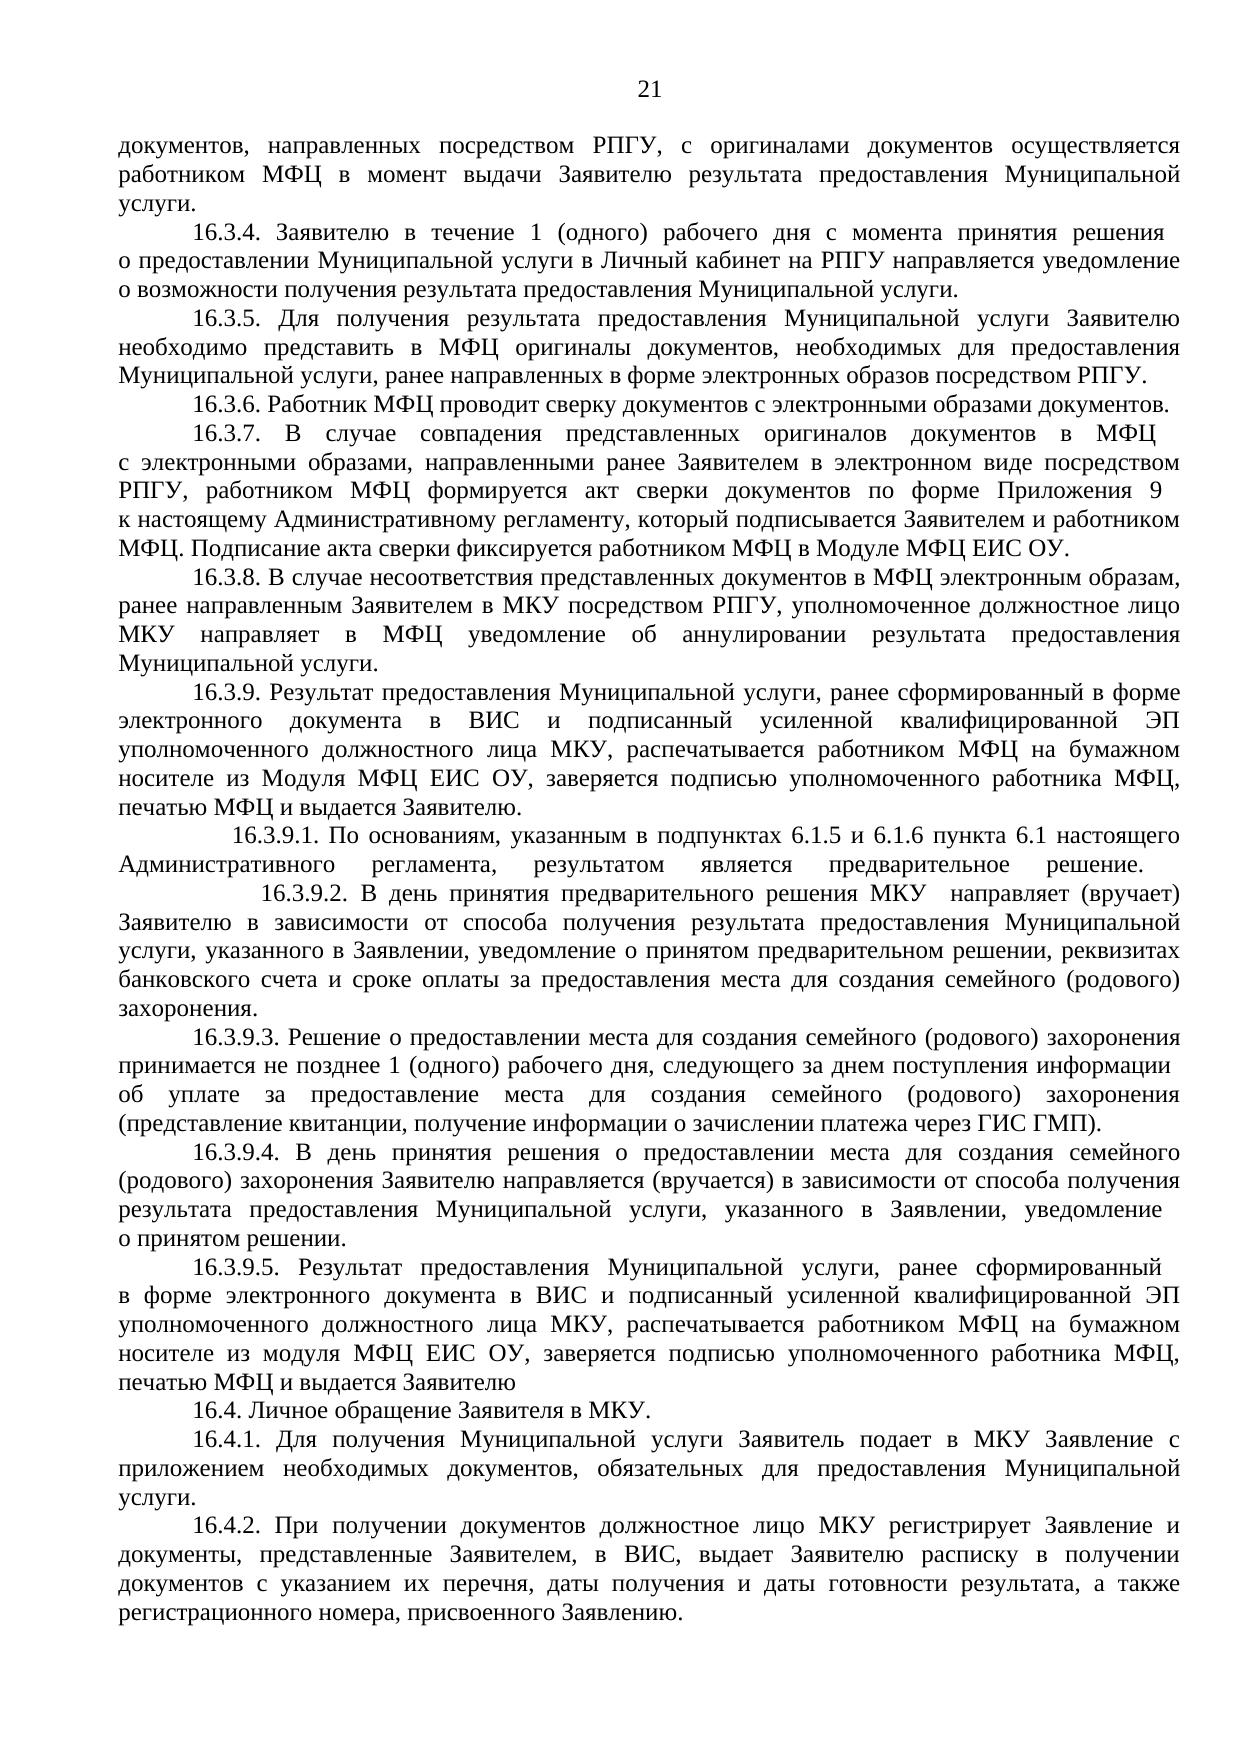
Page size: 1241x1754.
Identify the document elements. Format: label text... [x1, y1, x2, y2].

text 16.3.9.3. Решение о предоставлении места для создания семейного (родового) захоронения принимается не позднее 1 (одного) рабочего дня, следующего за днем поступления информации об уплате за предоставление места для создания семейного (родового) захоронения (представление квитанции, получение информации о зачислении платежа через ГИС ГМП). [118, 1022, 1181, 1137]
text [118, 131, 1181, 217]
text 16.3.6. Работник МФЦ проводит сверку документов с электронными образами документов. [118, 389, 1181, 418]
text 16.4. Личное обращение Заявителя в МКУ. [118, 1396, 1181, 1424]
text 16.4.1. Для получения Муниципальной услуги Заявитель подает в МКУ Заявление с приложением необходимых документов, обязательных для предоставления Муниципальной услуги. [118, 1424, 1181, 1511]
text 16.4.2. При получении документов должностное лицо МКУ регистрирует Заявление и документы, представленные Заявителем, в ВИС, выдает Заявителю расписку в получении документов с указанием их перечня, даты получения и даты готовности результата, а также регистрационного номера, присвоенного Заявлению. [118, 1511, 1181, 1626]
text 16.3.9.4. В день принятия решения о предоставлении места для создания семейного (родового) захоронения Заявителю направляется (вручается) в зависимости от способа получения результата предоставления Муниципальной услуги, указанного в Заявлении, уведомление о принятом решении. [118, 1137, 1181, 1252]
text 16.3.5. Для получения результата предоставления Муниципальной услуги Заявителю необходимо представить в МФЦ оригиналы документов, необходимых для предоставления Муниципальной услуги, ранее направленных в форме электронных образов посредством РПГУ. [118, 303, 1181, 389]
text 16.3.4. Заявителю в течение 1 (одного) рабочего дня с момента принятия решения о предоставлении Муниципальной услуги в Личный кабинет на РПГУ направляется уведомление о возможности получения результата предоставления Муниципальной услуги. [118, 217, 1181, 303]
text 16.3.7. В случае совпадения представленных оригиналов документов в МФЦ с электронными образами, направленными ранее Заявителем в электронном виде посредством РПГУ, работником МФЦ формируется акт сверки документов по форме Приложения 9 к настоящему Административному регламенту, который подписывается Заявителем и работником МФЦ. Подписание акта сверки фиксируется работником МФЦ в Модуле МФЦ ЕИС ОУ. [118, 418, 1181, 562]
text 16.3.9.5. Результат предоставления Муниципальной услуги, ранее сформированный в форме электронного документа в ВИС и подписанный усиленной квалифицированной ЭП уполномоченного должностного лица МКУ, распечатывается работником МФЦ на бумажном носителе из модуля МФЦ ЕИС ОУ, заверяется подписью уполномоченного работника МФЦ, печатью МФЦ и выдается Заявителю [118, 1252, 1181, 1396]
text 16.3.8. В случае несоответствия представленных документов в МФЦ электронным образам, ранее направленным Заявителем в МКУ посредством РПГУ, уполномоченное должностное лицо МКУ направляет в МФЦ уведомление об аннулировании результата предоставления Муниципальной услуги. [118, 562, 1181, 677]
text 16.3.9. Результат предоставления Муниципальной услуги, ранее сформированный в форме электронного документа в ВИС и подписанный усиленной квалифицированной ЭП уполномоченного должностного лица МКУ, распечатывается работником МФЦ на бумажном носителе из Модуля МФЦ ЕИС ОУ, заверяется подписью уполномоченного работника МФЦ, печатью МФЦ и выдается Заявителю. [118, 677, 1181, 821]
text 16.3.9.1. По основаниям, указанным в подпунктах 6.1.5 и 6.1.6 пункта 6.1 настоящего Административного регламента, результатом является предварительное решение. 16.3.9.2. В день принятия предварительного решения МКУ направляет (вручает) Заявителю в зависимости от способа получения результата предоставления Муниципальной услуги, указанного в Заявлении, уведомление о принятом предварительном решении, реквизитах банковского счета и сроке оплаты за предоставления места для создания семейного (родового) захоронения. [118, 821, 1181, 1022]
